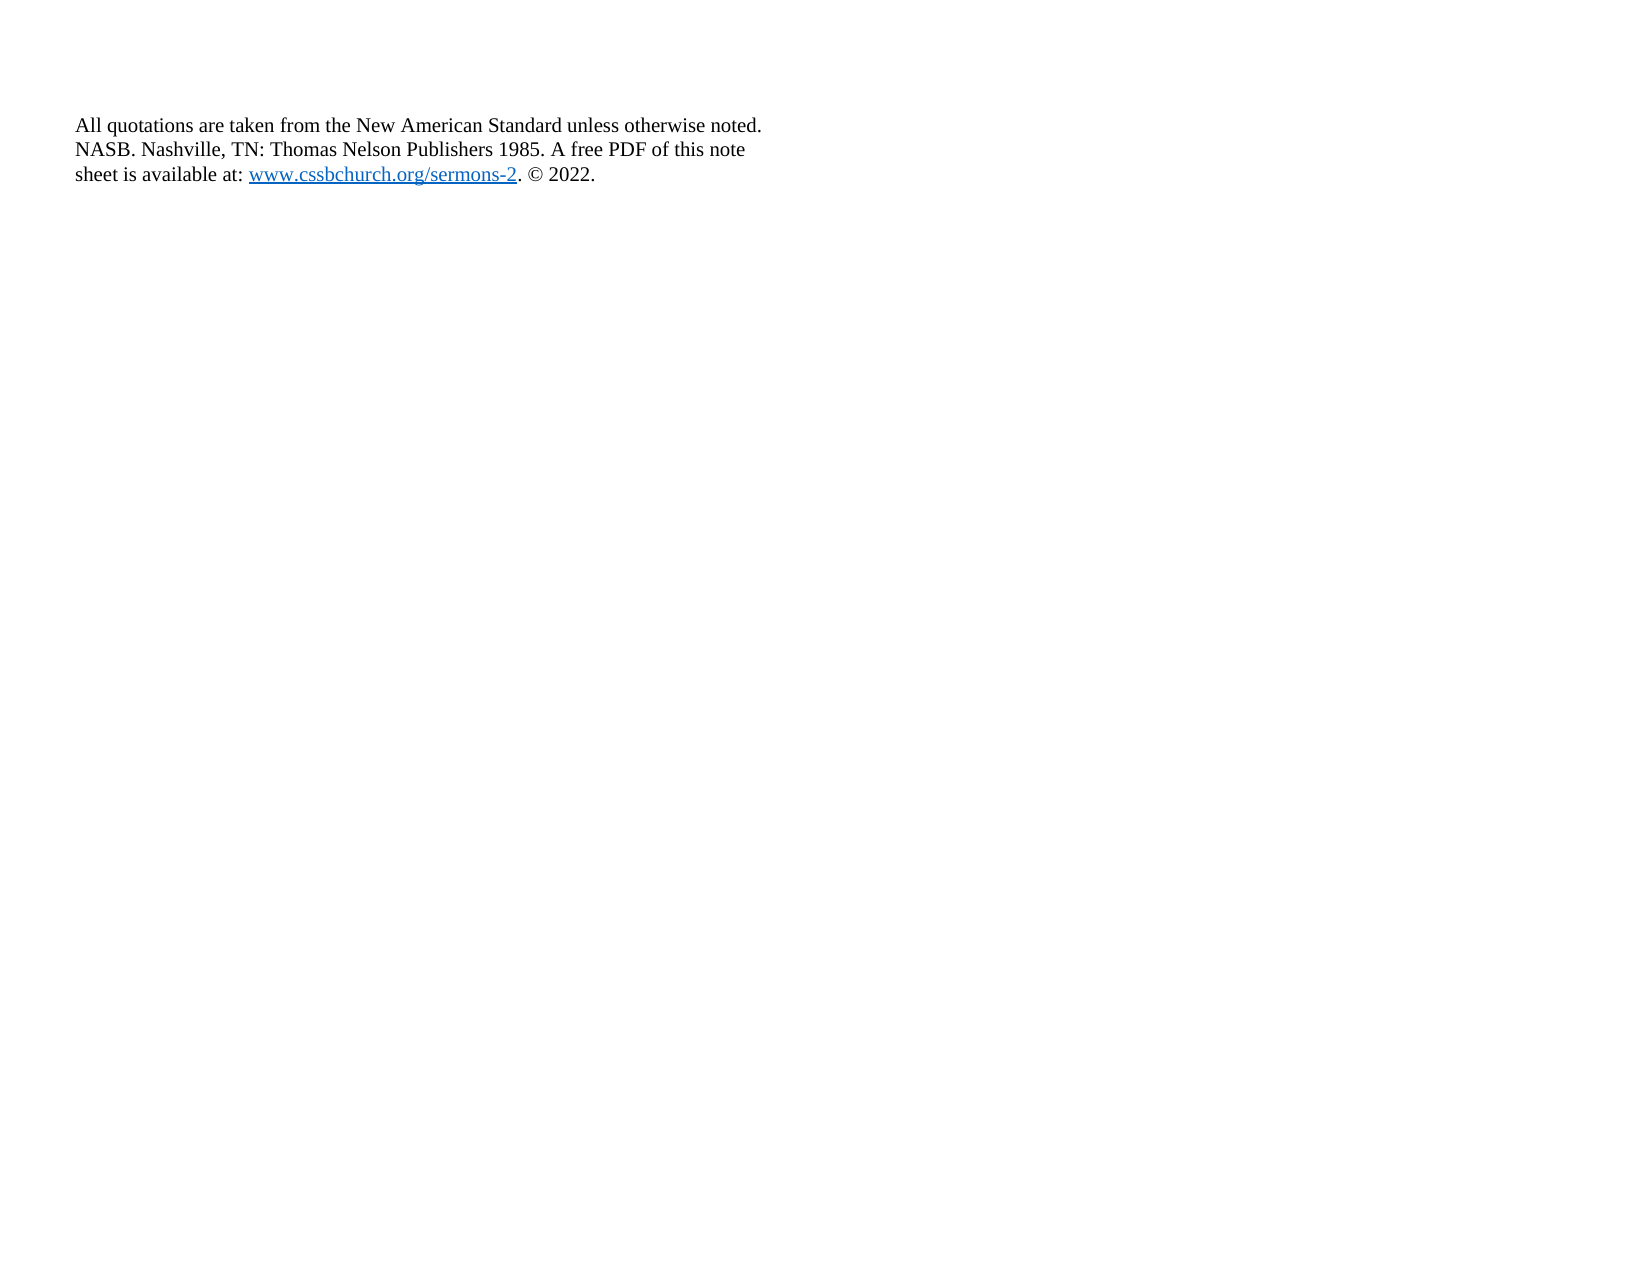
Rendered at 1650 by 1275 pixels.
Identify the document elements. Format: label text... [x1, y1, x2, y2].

text All quotations are taken from the New American Standard unless otherwise noted. NASB. Nashville, TN: Thomas Nelson Publishers 1985. A free PDF of this note sheet is available at: www.cssbchurch.org/sermons-2. © 2022. [75, 113, 787, 186]
